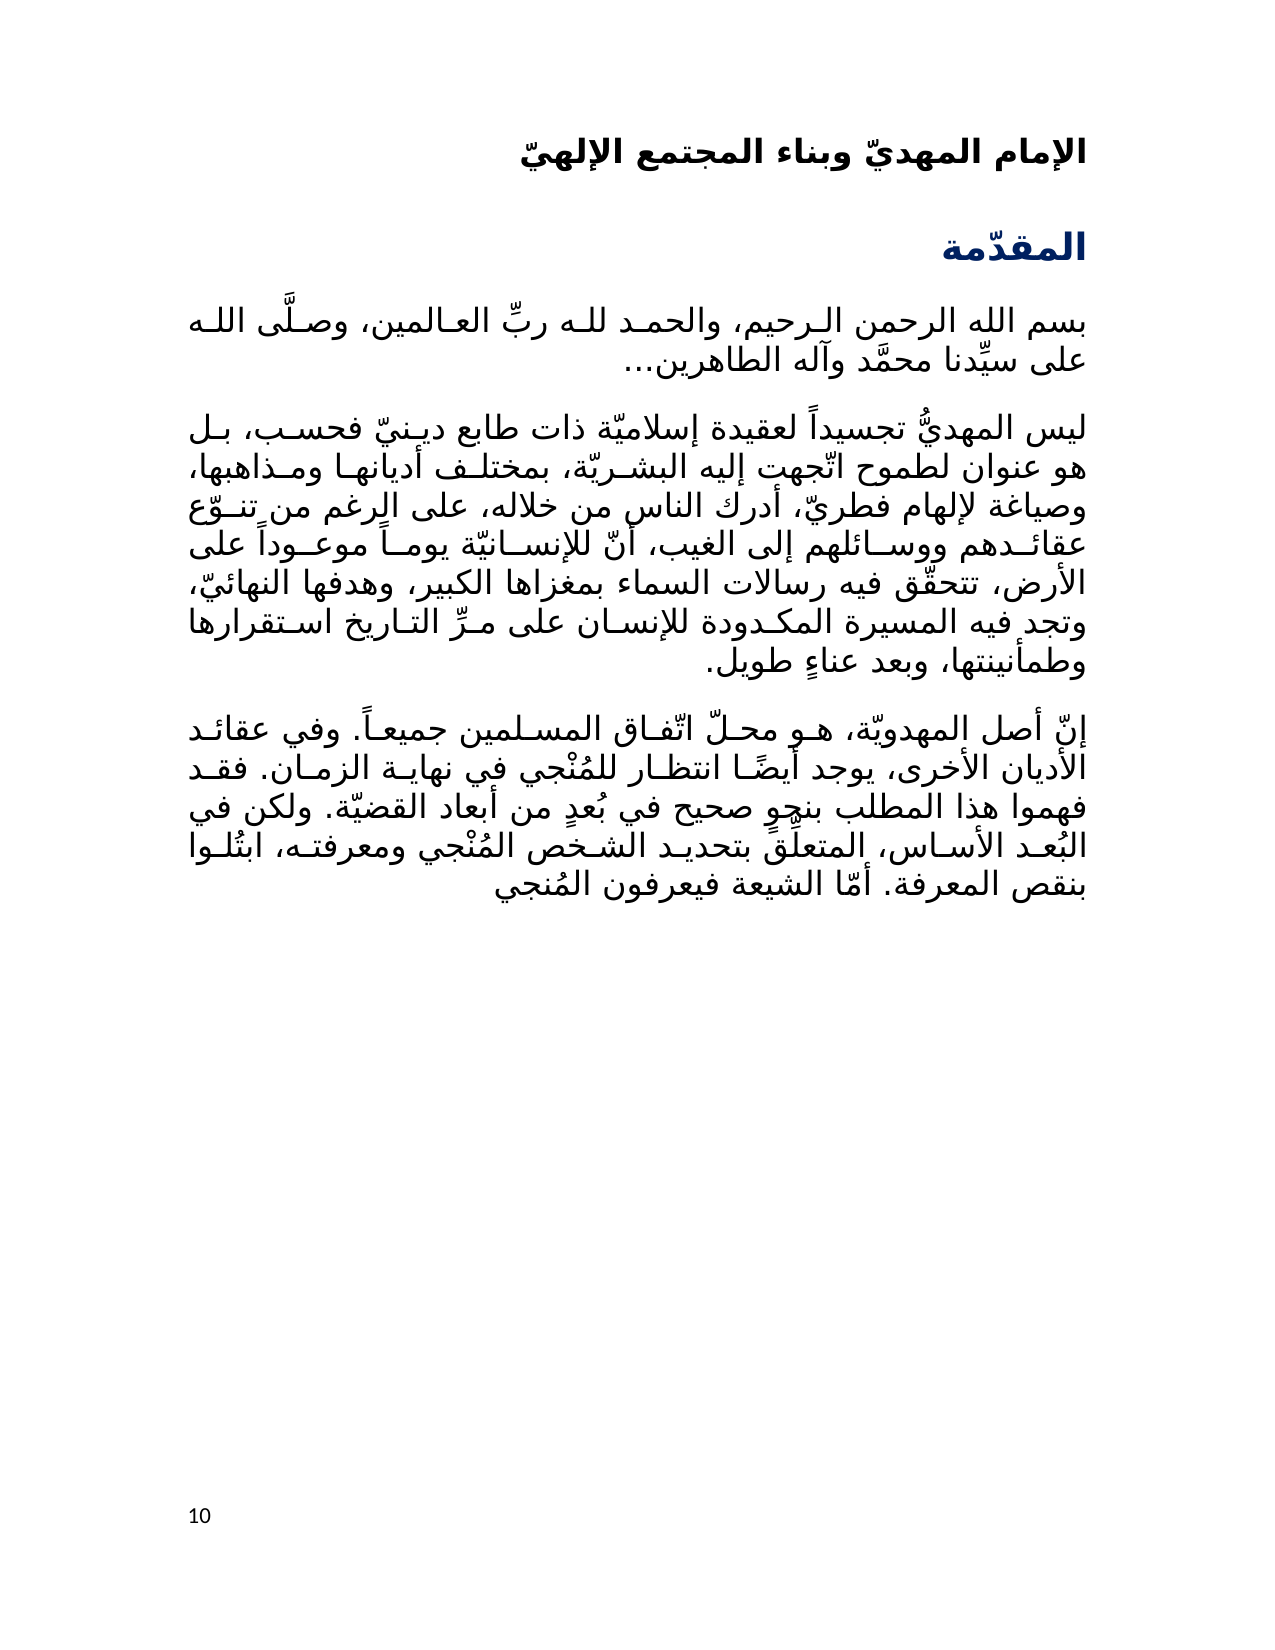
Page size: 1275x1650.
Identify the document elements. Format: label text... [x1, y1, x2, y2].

text إنّ أصل المهدويّة، هو محلّ اتّفاق المسلمين جميعاً. وفي عقائد الأديان الأخرى، يوجد أيضًا انتظار للمُنْجي في نهاية الزمان. فقد فهموا هذا المطلب بنحوٍ صحيح في بُعدٍ من أبعاد القضيّة. ولكن في البُعد الأساس، المتعلِّق بتحديد الشخص المُنْجي ومعرفته، ابتُلوا بنقص المعرفة. أمّا الشيعة فيعرفون المُنجي [187, 709, 1087, 904]
text بسم الله الرحمن الرحيم، والحمد لله ربِّ العالمين، وصلَّى الله على سيِّدنا محمَّد وآله الطاهرين... [187, 301, 1087, 379]
text ليس المهديُّ تجسيداً لعقيدة إسلاميّة ذات طابع دينيّ فحسب، بل هو عنوان لطموح اتّجهت إليه البشريّة، بمختلف أديانها ومذاهبها، وصياغة لإلهام فطريّ، أدرك الناس من خلاله، على الرغم من تنوّع عقائدهم ووسائلهم إلى الغيب، أنّ للإنسانيّة يوماً موعوداً على الأرض، تتحقّق فيه رسالات السماء بمغزاها الكبير، وهدفها النهائيّ، وتجد فيه المسيرة المكدودة للإنسان على مرِّ التاريخ استقرارها وطمأنينتها، وبعد عناءٍ طويل. [187, 408, 1087, 680]
subtitle المقدّمة [187, 225, 1087, 269]
